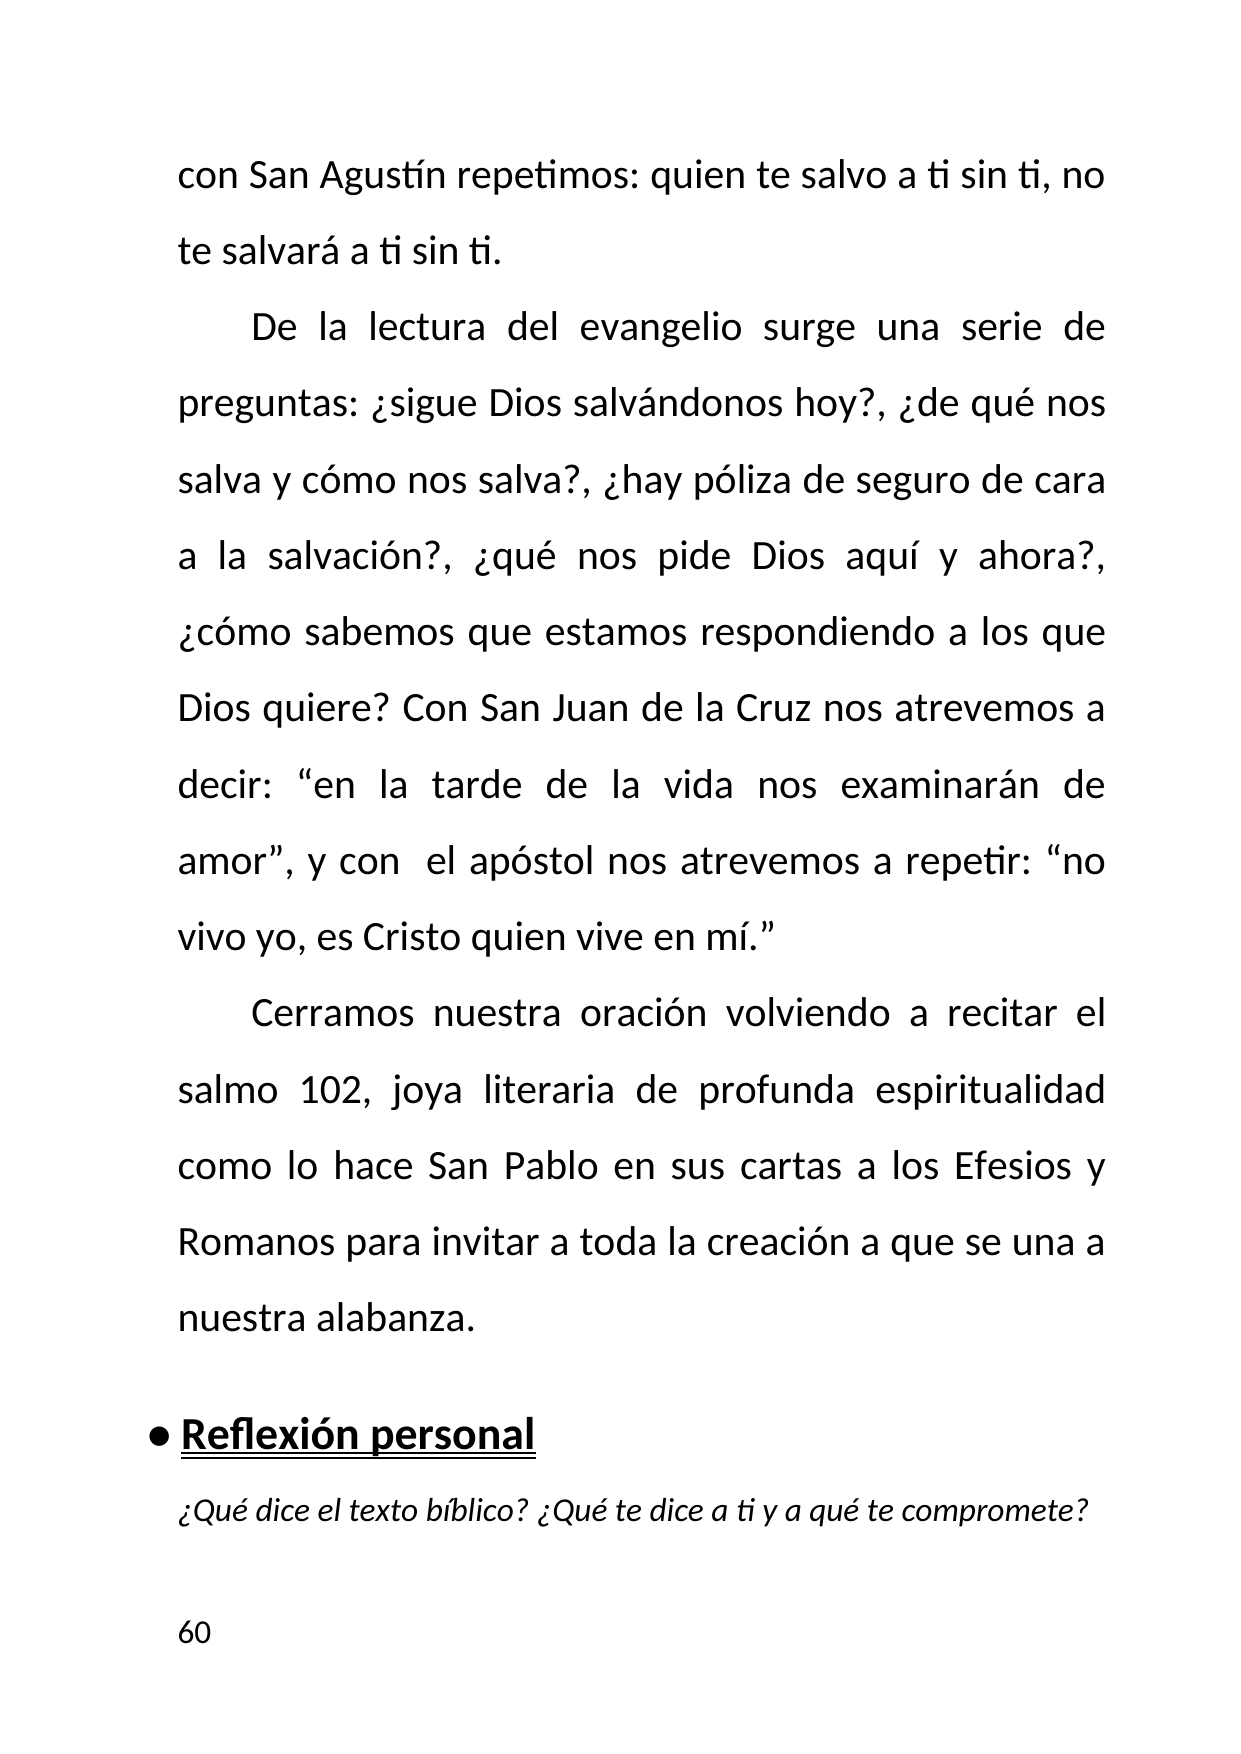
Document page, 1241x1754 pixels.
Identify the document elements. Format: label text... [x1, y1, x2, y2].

text ¿Qué dice el texto bíblico? ¿Qué te dice a ti y a qué te compromete? [177, 1489, 1107, 1530]
text De la lectura del evangelio surge una serie de preguntas: ¿sigue Dios salvándonos hoy?, ¿de qué nos salva y cómo nos salva?, ¿hay póliza de seguro de cara a la salvación?, ¿qué nos pide Dios aquí y ahora?, ¿cómo sabemos que estamos respondiendo a los que Dios quiere? Con San Juan de la Cruz nos atrevemos a decir: “en la tarde de la vida nos examinarán de amor”, y con el apóstol nos atrevemos a repetir: “no vivo yo, es Cristo quien vive en mí.” [177, 300, 1107, 961]
text Cerramos nuestra oración volviendo a recitar el salmo 102, joya literaria de profunda espiritualidad como lo hace San Pablo en sus cartas a los Efesios y Romanos para invitar a toda la creación a que se una a nuestra alabanza. [177, 986, 1107, 1342]
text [177, 148, 1107, 275]
text • Reflexión personal [148, 1405, 1107, 1461]
